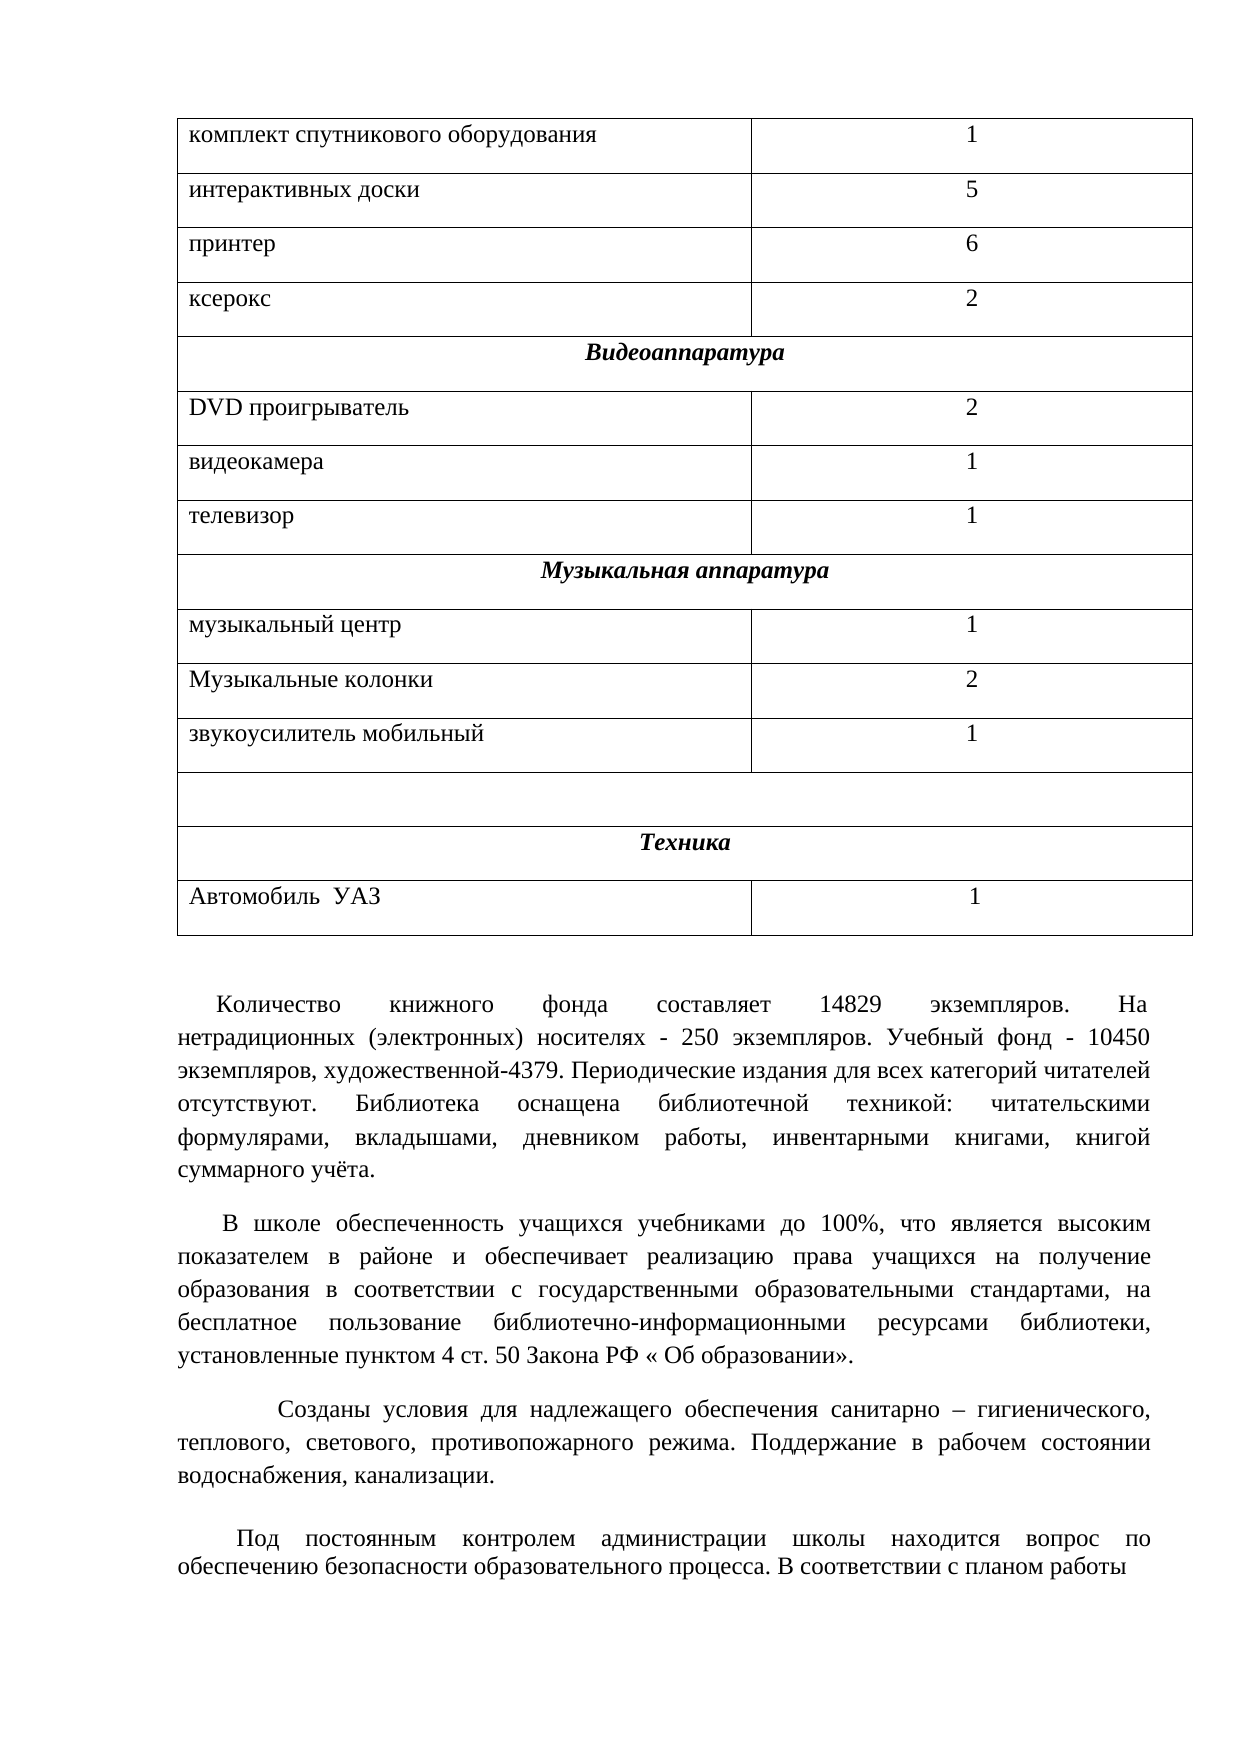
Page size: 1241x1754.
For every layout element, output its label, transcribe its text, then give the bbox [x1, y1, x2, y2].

table_cell 6 [752, 228, 1192, 282]
table_cell видеокамера [178, 446, 751, 499]
table_cell 1 [752, 119, 1192, 173]
table_cell 2 [752, 664, 1192, 717]
table_cell 1 [752, 446, 1192, 499]
text Количество книжного фонда составляет 14829 экземпляров. На нетрадиционных (электронных) носителях - 250 экземпляров. Учебный фонд - 10450 экземпляров, художественной-4379. Периодические издания для всех категорий читателей отсутствуют. Библиотека оснащена библиотечной техникой: читательскими формулярами, вкладышами, дневником работы, инвентарными книгами, книгой суммарного учёта. [177, 989, 1151, 1183]
table_cell 1 [752, 610, 1192, 663]
table_cell Техника [178, 827, 1192, 880]
table_cell интерактивных доски [178, 174, 751, 227]
text Созданы условия для надлежащего обеспечения санитарно – гигиенического, теплового, светового, противопожарного режима. Поддержание в рабочем состоянии водоснабжения, канализации. [177, 1394, 1152, 1489]
table_cell телевизор [178, 501, 751, 554]
table_cell 1 [752, 501, 1192, 554]
table_cell ксерокс [178, 283, 751, 336]
table_cell DVD проигрыватель [178, 392, 751, 445]
table_cell принтер [178, 228, 751, 282]
text Под постоянным контролем администрации школы находится вопрос по обеспечению безопасности образовательного процесса. В соответствии с планом работы [177, 1523, 1152, 1580]
text В школе обеспеченность учащихся учебниками до 100%, что является высоким показателем в районе и обеспечивает реализацию права учащихся на получение образования в соответствии с государственными образовательными стандартами, на бесплатное пользование библиотечно-информационными ресурсами библиотеки, установленные пунктом 4 ст. 50 Закона РФ « Об образовании». [177, 1208, 1152, 1369]
table_cell 2 [752, 392, 1192, 445]
table_cell 1 [752, 719, 1192, 772]
table_cell 2 [752, 283, 1192, 336]
table_cell Автомобиль УАЗ [178, 881, 751, 934]
table_cell музыкальный центр [178, 610, 751, 663]
table_cell Видеоаппаратура [178, 337, 1192, 391]
table_cell 1 [752, 881, 1192, 934]
table_cell [178, 773, 1192, 826]
table_cell Музыкальные колонки [178, 664, 751, 717]
table_cell 5 [752, 174, 1192, 227]
table_cell звукоусилитель мобильный [178, 719, 751, 772]
table_cell комплект спутникового оборудования [178, 119, 751, 173]
table_cell Музыкальная аппаратура [178, 555, 1192, 608]
